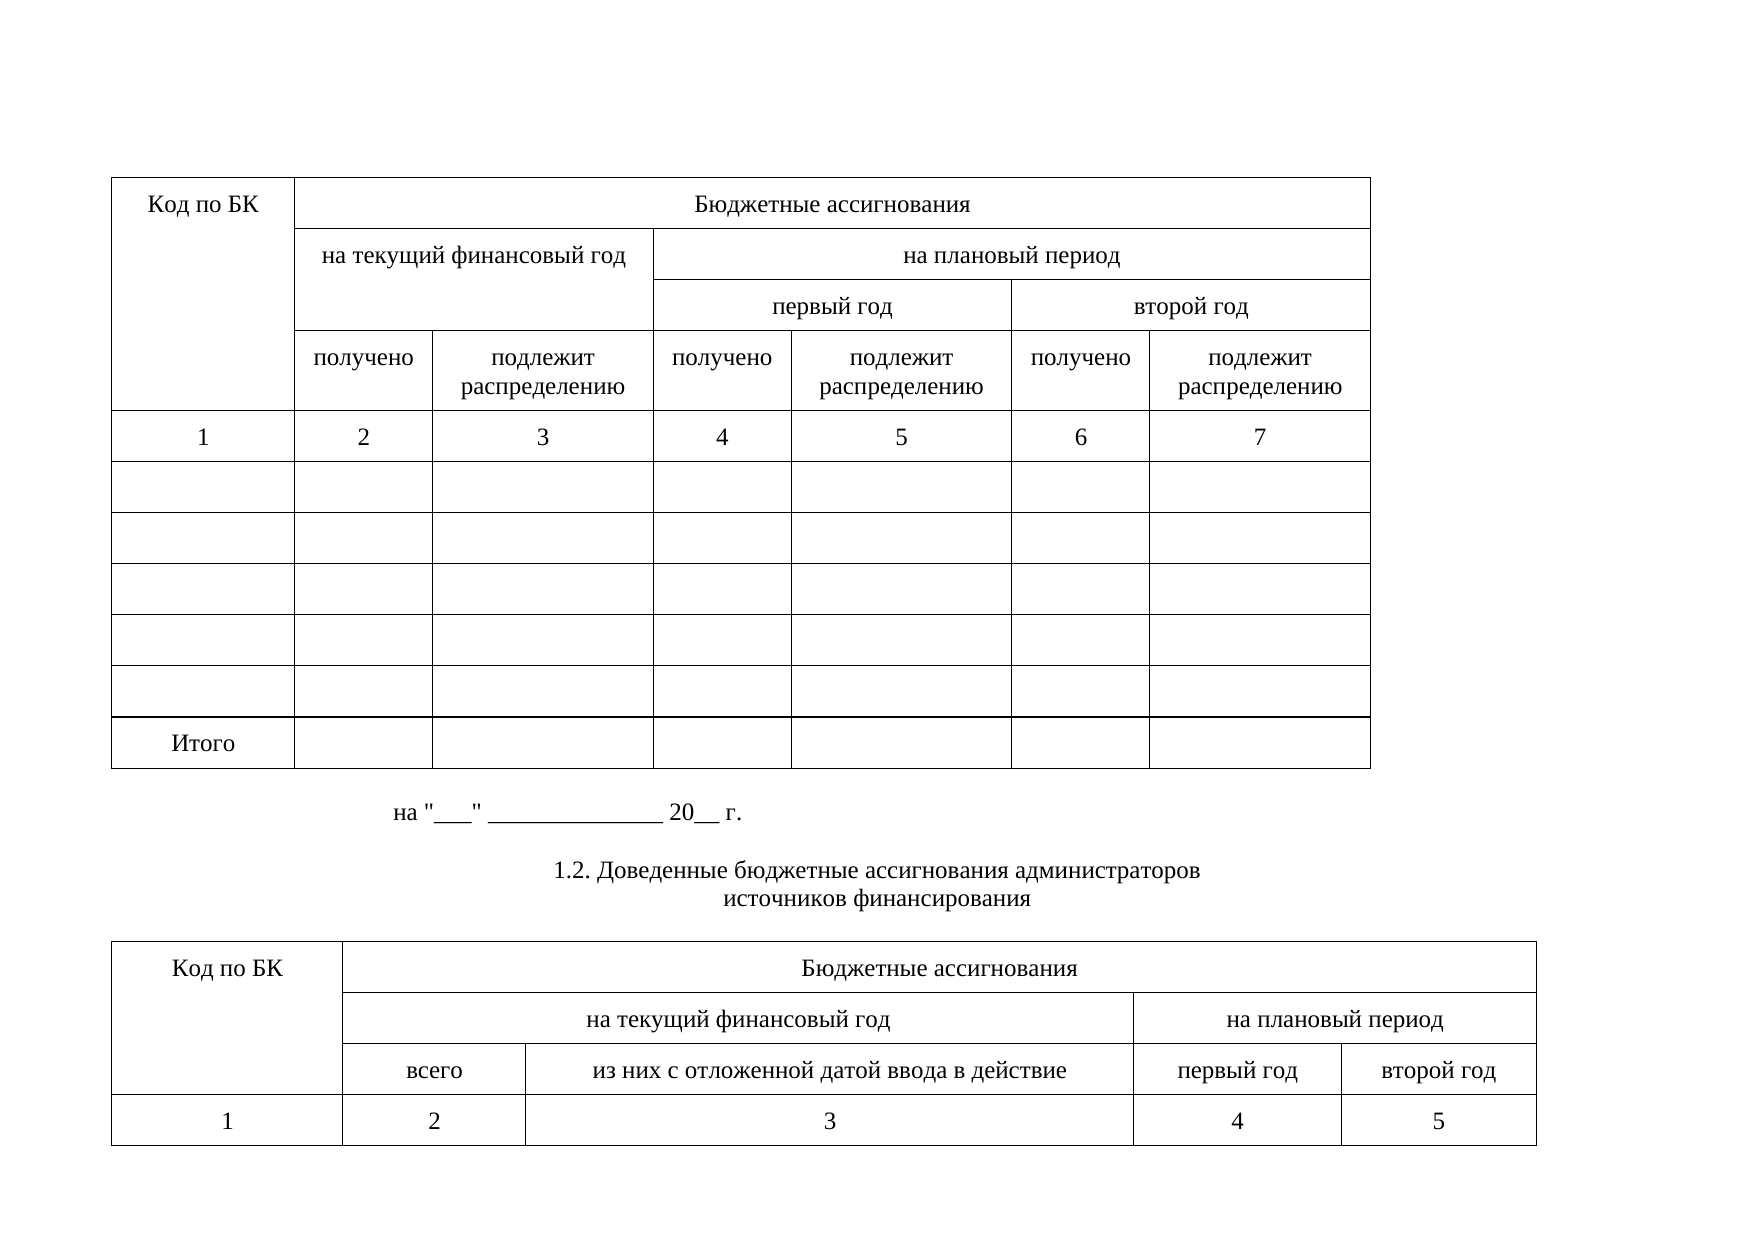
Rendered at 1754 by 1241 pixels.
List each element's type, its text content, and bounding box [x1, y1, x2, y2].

table_cell [295, 513, 432, 563]
table_cell на текущий финансовый год [343, 993, 1133, 1043]
table_cell [295, 666, 432, 716]
table_cell второй год [1342, 1044, 1536, 1094]
table_cell подлежит распределению [433, 331, 653, 410]
table_cell [433, 564, 653, 614]
table_cell [112, 615, 294, 665]
table_cell из них с отложенной датой ввода в действие [526, 1044, 1133, 1094]
table_cell [792, 513, 1011, 563]
table_cell 6 [1012, 411, 1149, 461]
table_cell [1150, 564, 1370, 614]
table_cell [433, 615, 653, 665]
table_cell на плановый период [1134, 993, 1536, 1043]
table_cell [654, 564, 791, 614]
table_cell [792, 666, 1011, 716]
table_cell получено [295, 331, 432, 410]
table_cell [112, 564, 294, 614]
table_cell [792, 462, 1011, 512]
table_cell [1150, 513, 1370, 563]
table_cell [792, 718, 1011, 767]
table_cell на текущий финансовый год [295, 229, 653, 330]
table_cell [295, 718, 432, 767]
table_cell [295, 564, 432, 614]
table_cell [112, 666, 294, 716]
table_cell [1150, 718, 1370, 767]
table_cell подлежит распределению [792, 331, 1011, 410]
table_cell 3 [526, 1095, 1133, 1145]
table_cell [654, 718, 791, 767]
table_cell 1 [112, 1095, 342, 1145]
table_cell 4 [654, 411, 791, 461]
table_cell 1 [112, 411, 294, 461]
table_cell 5 [1342, 1095, 1536, 1145]
table_cell [295, 462, 432, 512]
table_cell [1012, 666, 1149, 716]
table_cell [433, 513, 653, 563]
table_cell [1150, 462, 1370, 512]
table_cell [433, 666, 653, 716]
table_cell Итого [112, 718, 294, 767]
table_cell 7 [1150, 411, 1370, 461]
table_cell 3 [433, 411, 653, 461]
table_cell [112, 513, 294, 563]
table_cell на плановый период [654, 229, 1370, 279]
table_cell получено [1012, 331, 1149, 410]
text 1.2. Доведенные бюджетные ассигнования администраторов [118, 855, 1636, 883]
table_cell [1150, 666, 1370, 716]
table_cell первый год [654, 280, 1011, 330]
text на "___" ______________ 20__ г. [118, 797, 1636, 826]
table_cell [654, 513, 791, 563]
table_cell [1012, 513, 1149, 563]
table_cell [112, 462, 294, 512]
table_cell [433, 718, 653, 767]
table_cell [654, 462, 791, 512]
table_cell 5 [792, 411, 1011, 461]
table_cell [792, 615, 1011, 665]
table_cell второй год [1012, 280, 1370, 330]
table_cell 2 [343, 1095, 525, 1145]
table_header Бюджетные ассигнования [343, 942, 1536, 992]
table_header Код по БК [112, 942, 342, 1094]
table_cell получено [654, 331, 791, 410]
table_cell подлежит распределению [1150, 331, 1370, 410]
table_cell [1012, 718, 1149, 767]
table_cell [792, 564, 1011, 614]
table_cell 2 [295, 411, 432, 461]
table_cell [1150, 615, 1370, 665]
table_cell [1012, 615, 1149, 665]
table_cell первый год [1134, 1044, 1341, 1094]
table_cell [1012, 462, 1149, 512]
table_cell [654, 666, 791, 716]
text источников финансирования [118, 883, 1636, 912]
table_header Код по БК [112, 178, 294, 410]
table_cell [295, 615, 432, 665]
table_header Бюджетные ассигнования [295, 178, 1370, 228]
table_cell [654, 615, 791, 665]
table_cell [433, 462, 653, 512]
table_cell 4 [1134, 1095, 1341, 1145]
table_cell всего [343, 1044, 525, 1094]
table_cell [1012, 564, 1149, 614]
